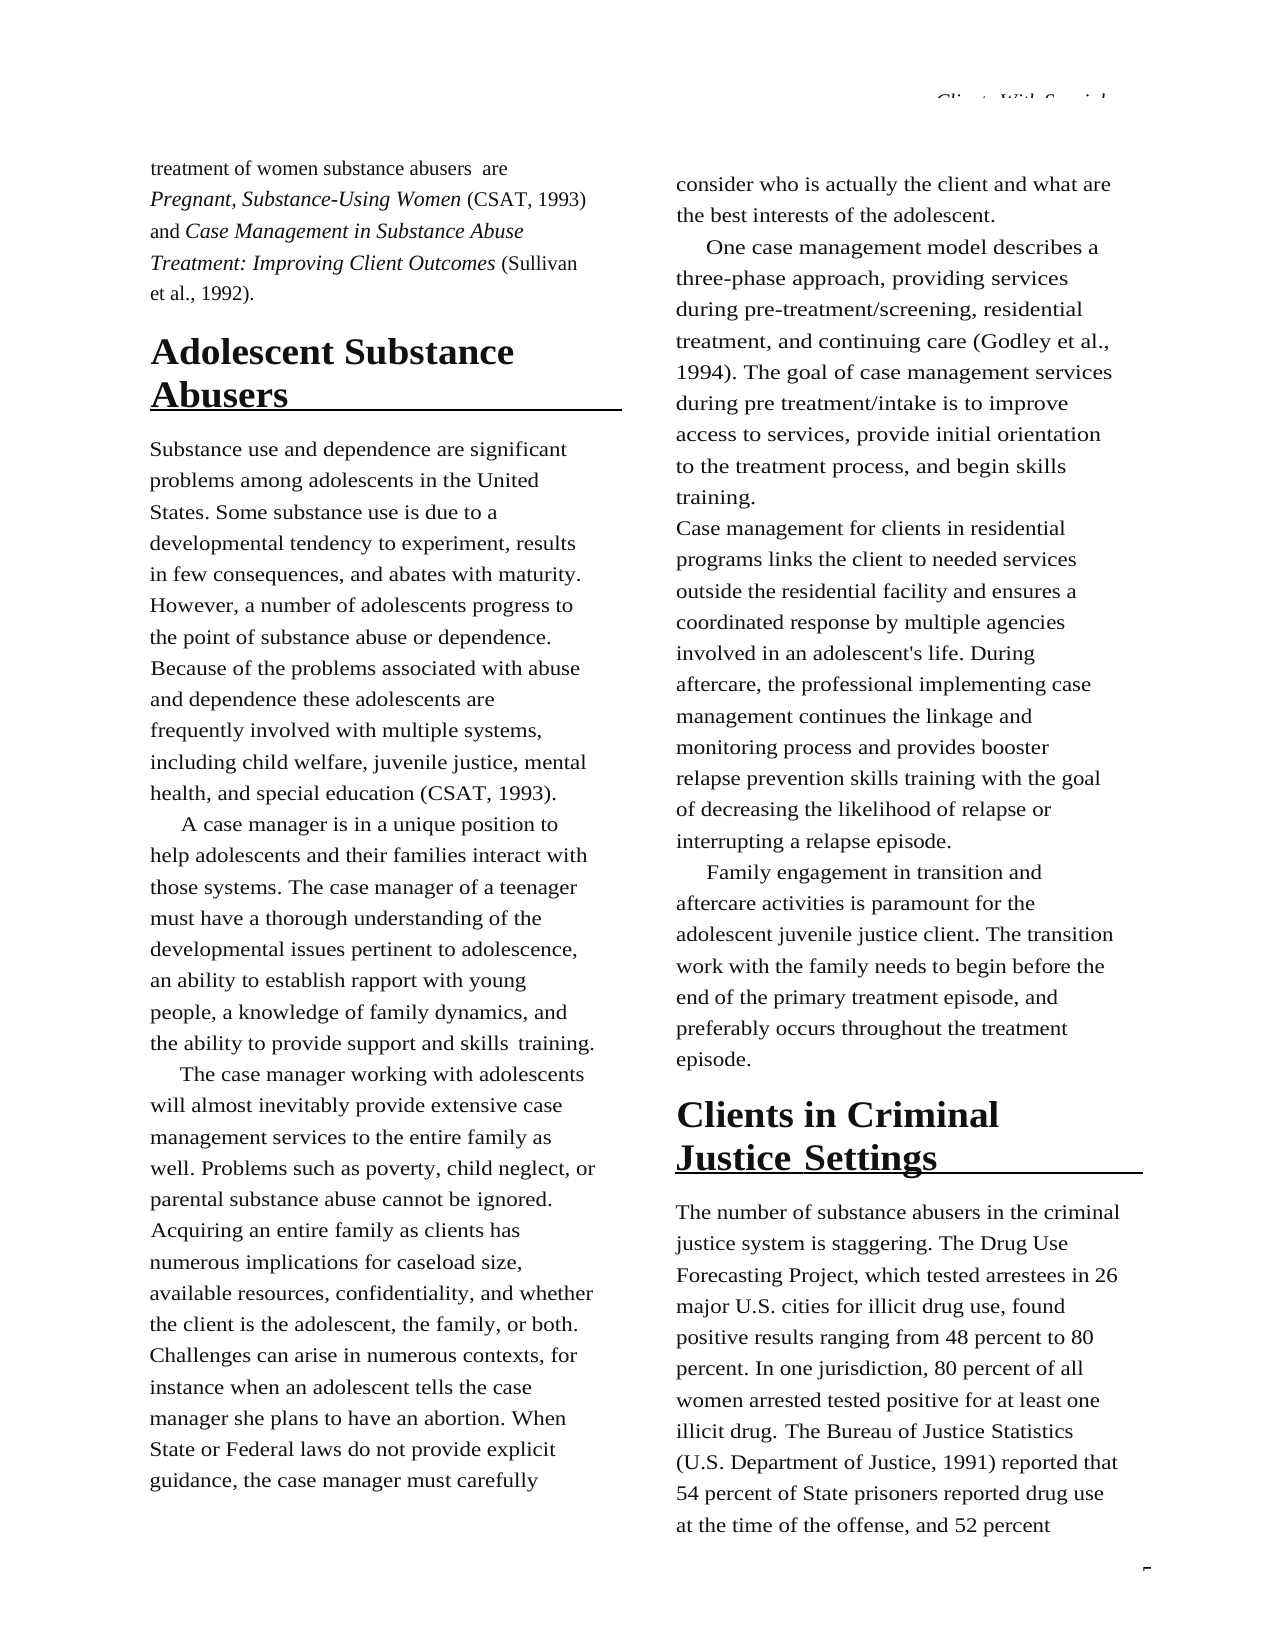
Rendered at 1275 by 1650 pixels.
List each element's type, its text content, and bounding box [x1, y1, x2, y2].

text Because of the problems associated with abuse and dependence these adolescents are frequently involved with multiple systems, including child welfare, juvenile justice, mental health, and special education (CSAT, 1993). [150, 656, 589, 805]
text Case management for clients in residential programs links the client to needed services outside the residential facility and ensures a coordinated response by multiple agencies involved in an adolescent's life. During aftercare, the professional implementing case management continues the linkage and monitoring process and provides booster relapse prevention skills training with the goal of decreasing the likelihood of relapse or interrupting a relapse episode. [676, 516, 1112, 853]
subtitle Clients in Criminal [676, 1093, 1154, 1136]
text treatment of women substance abusers are Pregnant, Substance-Using Women (CSAT, 1993) and Case Management in Substance Abuse Treatment: Improving Client Outcomes (Sullivan et al., 1992). [150, 156, 595, 305]
text A case manager is in a unique position to help adolescents and their families interact with those systems. The case manager of a teenager must have a thorough understanding of the developmental issues pertinent to adolescence, an ability to establish rapport with young people, a knowledge of family dynamics, and the ability to provide support and skills training. [150, 812, 599, 1055]
text Acquiring an entire family as clients has numerous implications for caseload size, available resources, confidentiality, and whether the client is the adolescent, the family, or both. Challenges can arise in numerous contexts, for instance when an adolescent tells the case manager she plans to have an abortion. When State or Federal laws do not provide explicit guidance, the case manager must carefully [149, 1218, 599, 1492]
text Family engagement in transition and aftercare activities is paramount for the adolescent juvenile justice client. The transition work with the family needs to begin before the end of the primary treatment episode, and preferably occurs throughout the treatment episode. [676, 860, 1116, 1071]
text The case manager working with adolescents will almost inevitably provide extensive case management services to the entire family as well. Problems such as poverty, child neglect, or parental substance abuse cannot be ignored. [150, 1062, 599, 1211]
text Substance use and dependence are significant problems among adolescents in the United States. Some substance use is due to a developmental tendency to experiment, results in few consequences, and abates with maturity. However, a number of adolescents progress to the point of substance abuse or dependence. [149, 437, 589, 649]
subtitle Adolescent Substance Abusers [150, 331, 622, 409]
text Justice Settings [675, 1136, 1154, 1179]
text One case management model describes a three-phase approach, providing services during pre-treatment/screening, residential treatment, and continuing care (Godley et al., 1994). The goal of case management services during pre­ treatment/intake is to improve access to services, provide initial orientation to the treatment process, and begin skills training. [676, 235, 1126, 509]
text consider who is actually the client and what are the best interests of the adolescent. [676, 172, 1122, 227]
